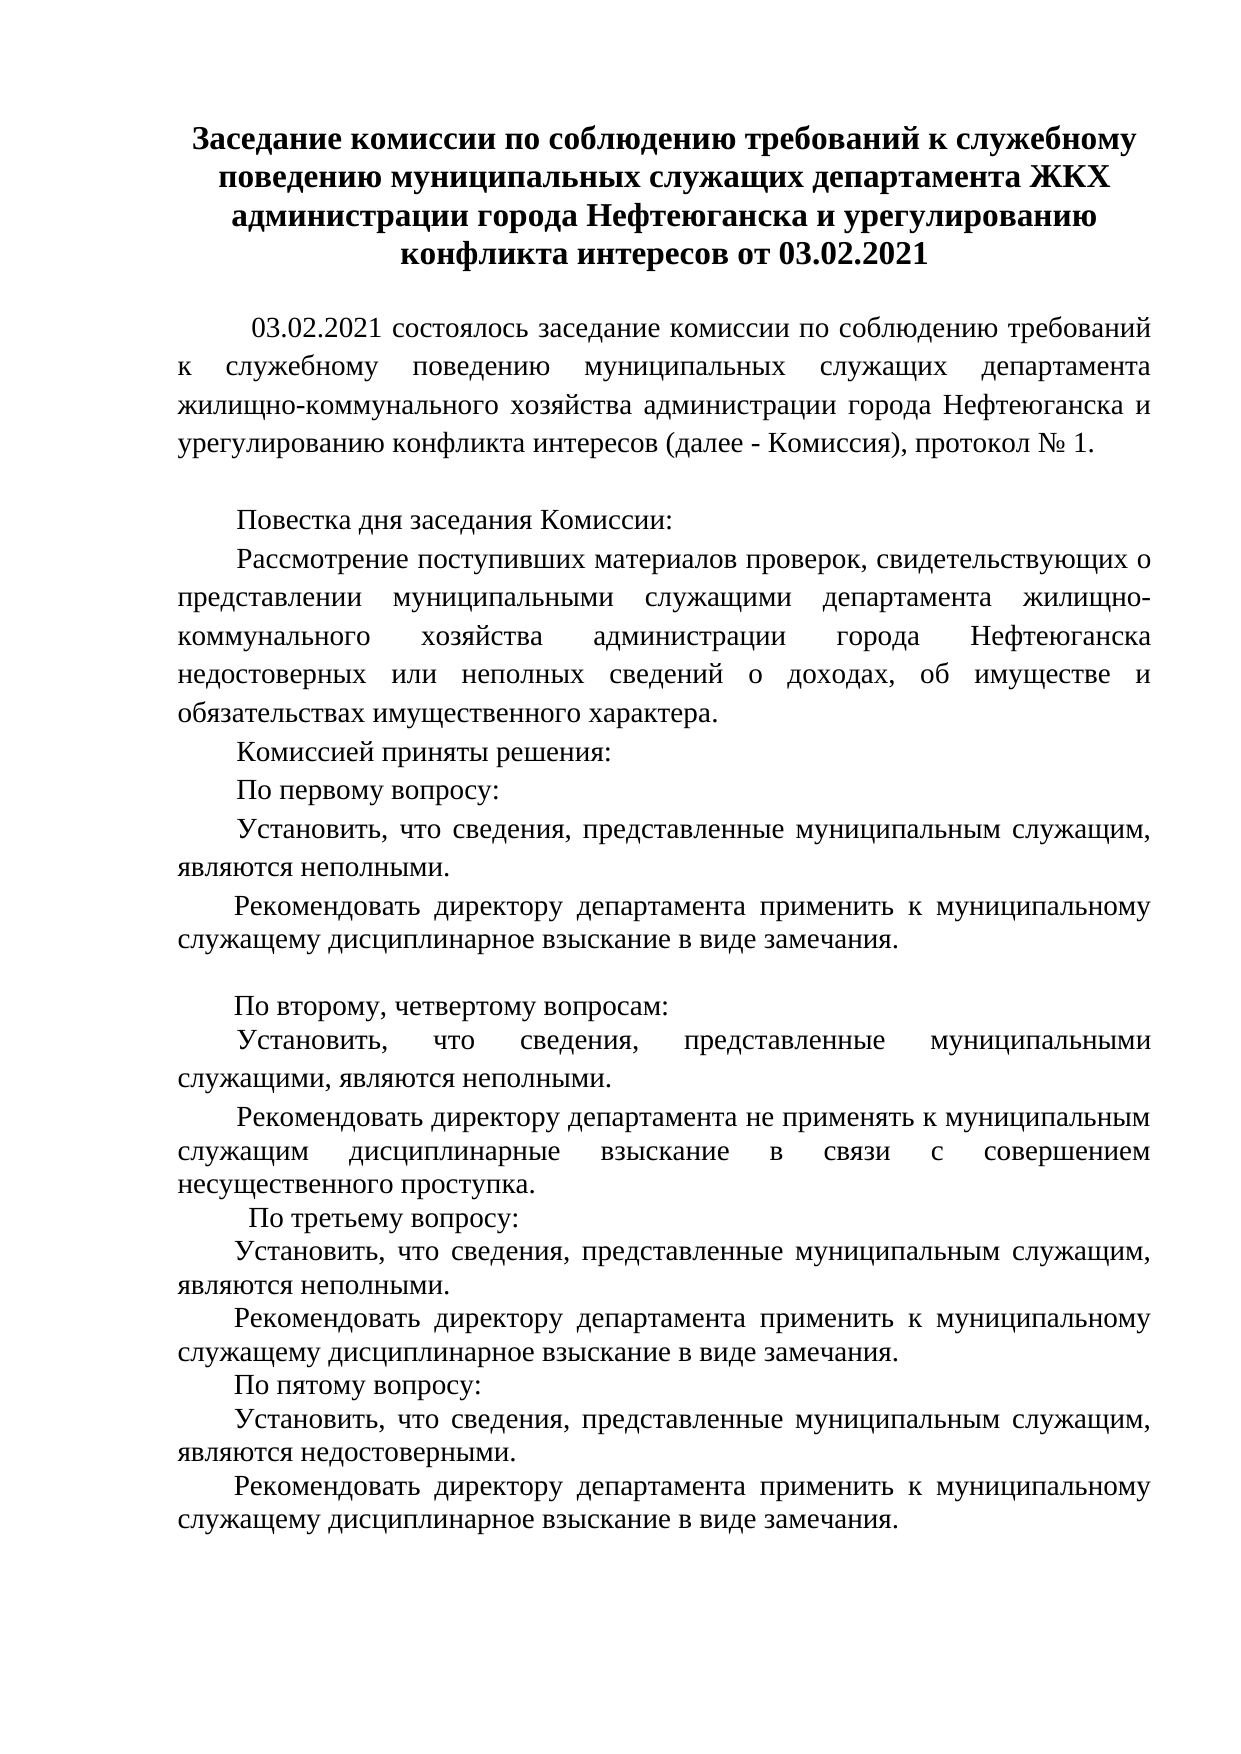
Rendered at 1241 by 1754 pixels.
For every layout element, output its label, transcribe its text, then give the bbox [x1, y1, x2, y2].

text Установить, что сведения, представленные муниципальными служащими, являются неполными. [177, 1022, 1152, 1094]
text Заседание комиссии по соблюдению требований к служебному поведению муниципальных служащих департамента ЖКХ администрации города Нефтеюганска и урегулированию конфликта интересов от 03.02.2021 [177, 118, 1152, 271]
text По третьему вопросу: [177, 1200, 1152, 1233]
text Рекомендовать директору департамента применить к муниципальному служащему дисциплинарное взыскание в виде замечания. [177, 888, 1152, 955]
text Рассмотрение поступивших материалов проверок, свидетельствующих о представлении муниципальными служащими департамента жилищно-коммунального хозяйства администрации города Нефтеюганска недостоверных или неполных сведений о доходах, об имуществе и обязательствах имущественного характера. [177, 541, 1152, 729]
text Установить, что сведения, представленные муниципальным служащим, являются недостоверными. [177, 1401, 1152, 1468]
text По первому вопросу: [177, 772, 1152, 806]
text 03.02.2021 состоялось заседание комиссии по соблюдению требований к служебному поведению муниципальных служащих департамента жилищно-коммунального хозяйства администрации города Нефтеюганска и урегулированию конфликта интересов (далее - Комиссия), протокол № 1. [177, 310, 1152, 459]
text Повестка дня заседания Комиссии: [177, 502, 1152, 536]
text По пятому вопросу: [177, 1367, 1152, 1401]
text Установить, что сведения, представленные муниципальным служащим, являются неполными. [177, 811, 1152, 883]
text Рекомендовать директору департамента применить к муниципальному служащему дисциплинарное взыскание в виде замечания. [177, 1468, 1152, 1535]
text По второму, четвертому вопросам: [177, 988, 1152, 1022]
text Установить, что сведения, представленные муниципальным служащим, являются неполными. [177, 1233, 1152, 1300]
text Комиссией приняты решения: [177, 734, 1152, 767]
text Рекомендовать директору департамента не применять к муниципальным служащим дисциплинарные взыскание в связи с совершением несущественного проступка. [177, 1099, 1152, 1200]
text Рекомендовать директору департамента применить к муниципальному служащему дисциплинарное взыскание в виде замечания. [177, 1300, 1152, 1367]
